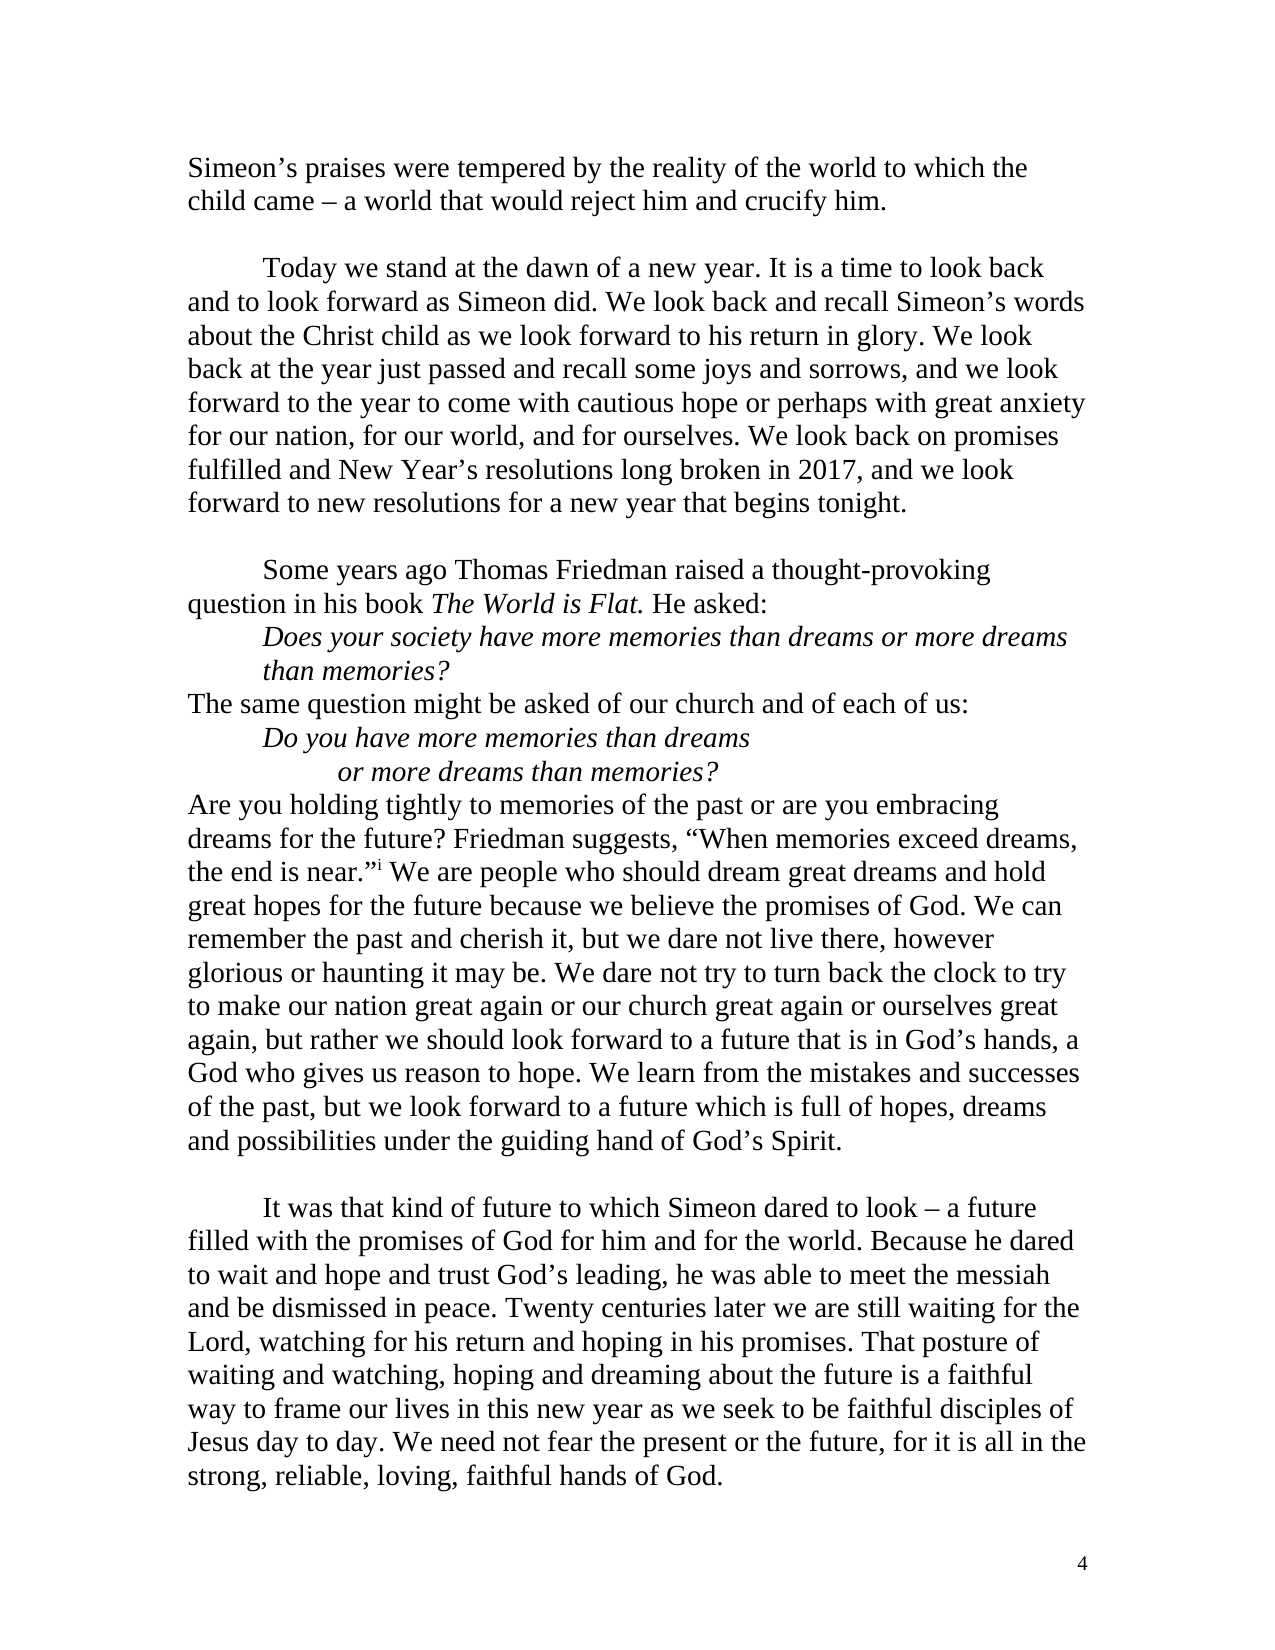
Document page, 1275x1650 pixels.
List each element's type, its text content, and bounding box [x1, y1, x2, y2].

text Are you holding tightly to memories of the past or are you embracing dreams for the future? Friedman suggests, “When memories exceed dreams, the end is near.” We are people who should dream great dreams and hold great hopes for the future because we believe the promises of God. We can remember the past and cherish it, but we dare not live there, however glorious or haunting it may be. We dare not try to turn back the clock to try to make our nation great again or our church great again or ourselves great again, but rather we should look forward to a future that is in God’s hands, a God who gives us reason to hope. We learn from the mistakes and successes of the past, but we look forward to a future which is full of hopes, dreams and possibilities under the guiding hand of God’s Spirit. [187, 787, 1087, 1156]
text The same question might be asked of our church and of each of us: [187, 687, 1087, 720]
text Do you have more memories than dreams [262, 720, 1087, 754]
text or more dreams than memories? [262, 754, 1087, 787]
text Today we stand at the dawn of a new year. It is a time to look back and to look forward as Simeon did. We look back and recall Simeon’s words about the Christ child as we look forward to his return in glory. We look back at the year just passed and recall some joys and sorrows, and we look forward to the year to come with cautious hope or perhaps with great anxiety for our nation, for our world, and for ourselves. We look back on promises fulfilled and New Year’s resolutions long broken in 2017, and we look forward to new resolutions for a new year that begins tonight. [187, 251, 1087, 519]
text Does your society have more memories than dreams or more dreams than memories? [262, 619, 1087, 687]
text Some years ago Thomas Friedman raised a thought-provoking question in his book The World is Flat. He asked: [187, 552, 1087, 619]
text It was that kind of future to which Simeon dared to look – a future filled with the promises of God for him and for the world. Because he dared to wait and hope and trust God’s leading, he was able to meet the messiah and be dismissed in peace. Twenty centuries later we are still waiting for the Lord, watching for his return and hoping in his promises. That posture of waiting and watching, hoping and dreaming about the future is a faithful way to frame our lives in this new year as we seek to be faithful disciples of Jesus day to day. We need not fear the present or the future, for it is all in the strong, reliable, loving, faithful hands of God. [187, 1190, 1087, 1492]
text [187, 150, 1087, 217]
